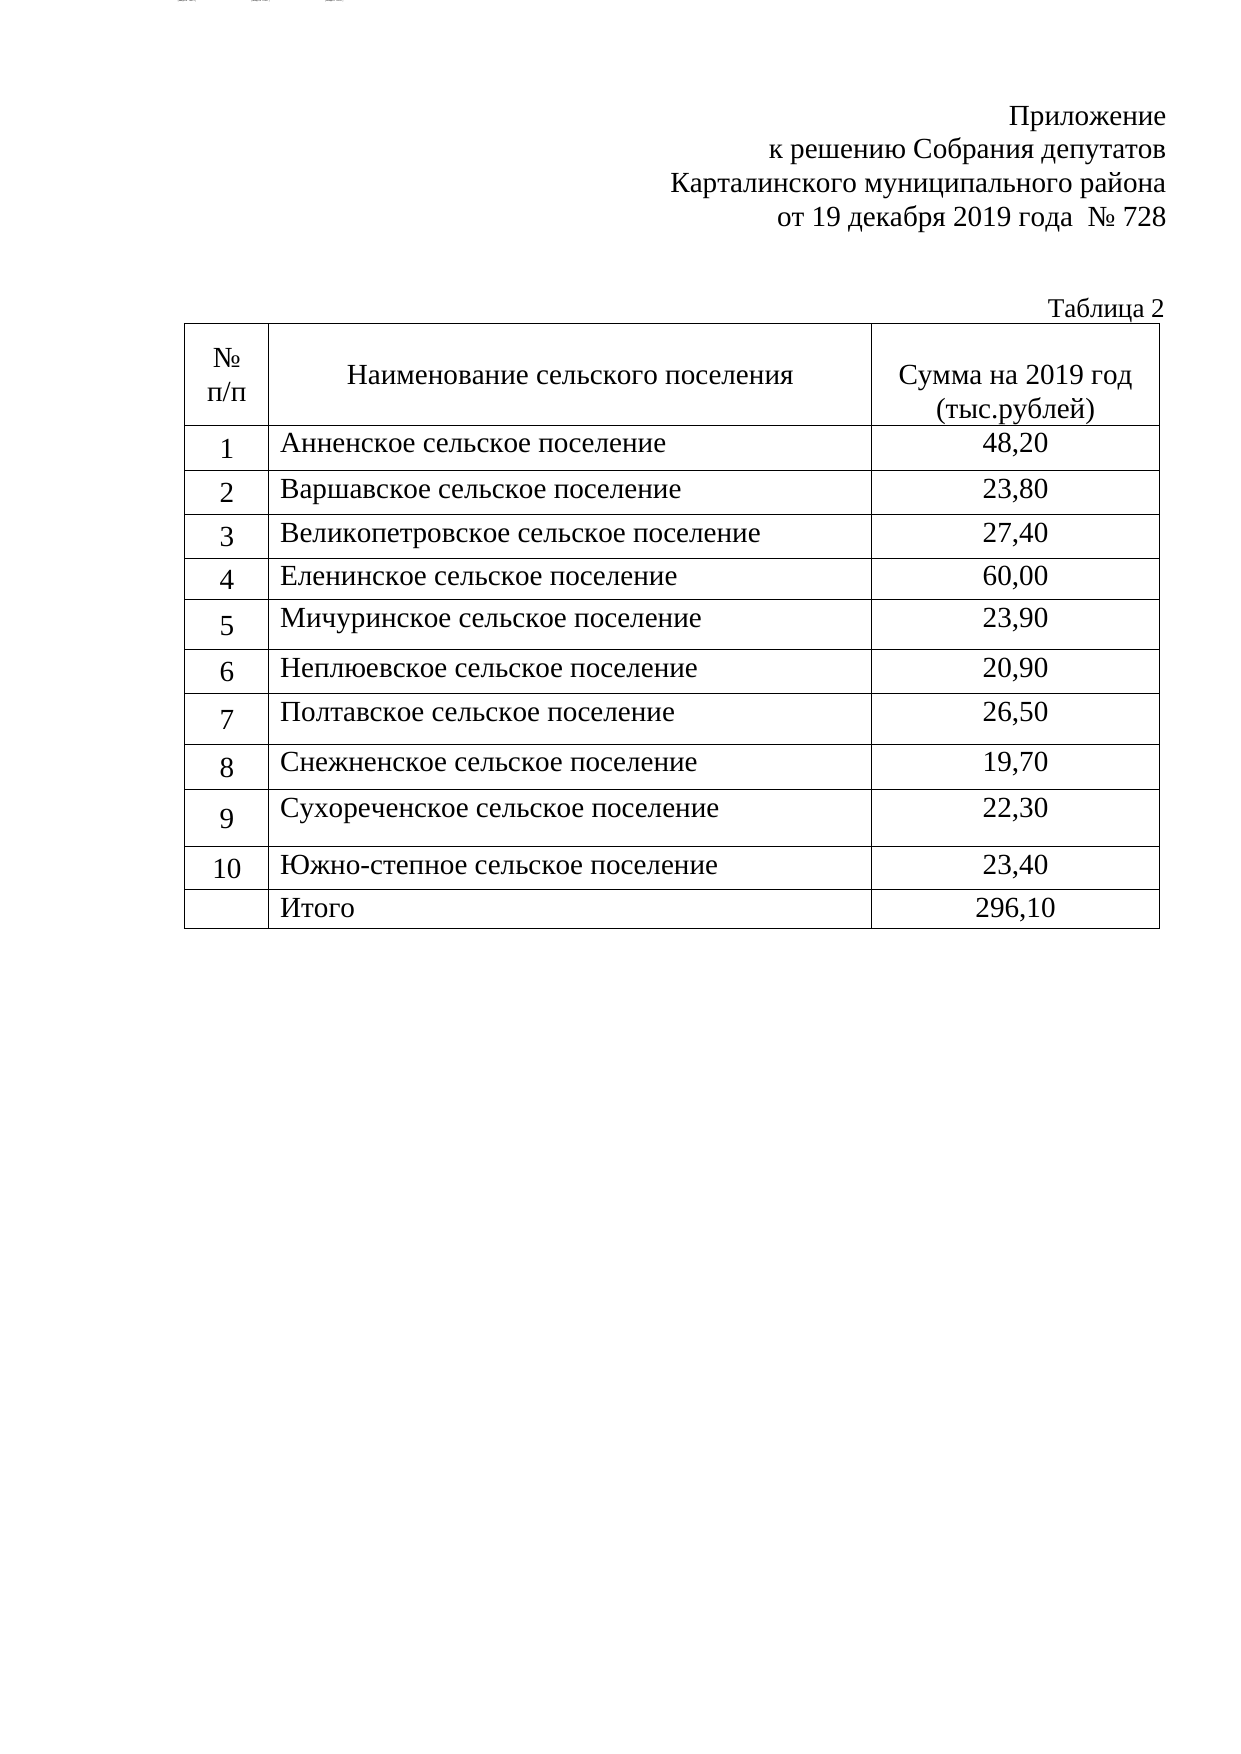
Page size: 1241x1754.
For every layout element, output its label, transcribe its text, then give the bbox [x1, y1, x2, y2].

table_cell Итого [269, 890, 871, 928]
table_cell 7 [185, 694, 268, 743]
table_cell 20,90 [872, 650, 1159, 693]
table_cell Еленинское сельское поселение [269, 559, 871, 599]
table_cell 3 [185, 515, 268, 557]
table_cell 6 [185, 650, 268, 693]
table_cell 23,90 [872, 600, 1159, 649]
table_cell 8 [185, 745, 268, 789]
table_cell 4 [185, 559, 268, 599]
table_cell Варшавское сельское поселение [269, 471, 871, 514]
table_cell 26,50 [872, 694, 1159, 743]
title к решению Собрания депутатов [177, 132, 1166, 165]
table_cell 48,20 [872, 426, 1159, 470]
title от 19 декабря 2019 года № 728 [177, 199, 1166, 232]
table_cell 23,40 [872, 847, 1159, 889]
table_cell 19,70 [872, 745, 1159, 789]
table_header Наименование сельского поселения [269, 324, 871, 424]
table_cell Великопетровское сельское поселение [269, 515, 871, 557]
table_cell 1 [185, 426, 268, 470]
table_cell [185, 890, 268, 928]
table_header № п/п [185, 324, 268, 424]
table_cell 9 [185, 790, 268, 846]
title Карталинского муниципального района [177, 165, 1166, 199]
table_header Сумма на 2019 год (тыс.рублей) [872, 324, 1159, 424]
table_cell 23,80 [872, 471, 1159, 514]
table_cell Снежненское сельское поселение [269, 745, 871, 789]
table_cell Южно-степное сельское поселение [269, 847, 871, 889]
table_cell 22,30 [872, 790, 1159, 846]
table_cell Мичуринское сельское поселение [269, 600, 871, 649]
table_cell 10 [185, 847, 268, 889]
table_cell Неплюевское сельское поселение [269, 650, 871, 693]
table_cell 60,00 [872, 559, 1159, 599]
text Таблица 2 [177, 292, 1166, 323]
table_cell 27,40 [872, 515, 1159, 557]
table_cell 296,10 [872, 890, 1159, 928]
table_cell 5 [185, 600, 268, 649]
table_cell Сухореченское сельское поселение [269, 790, 871, 846]
table_cell 2 [185, 471, 268, 514]
text Приложение [177, 98, 1166, 132]
table_cell Полтавское сельское поселение [269, 694, 871, 743]
table_cell Анненское сельское поселение [269, 426, 871, 470]
